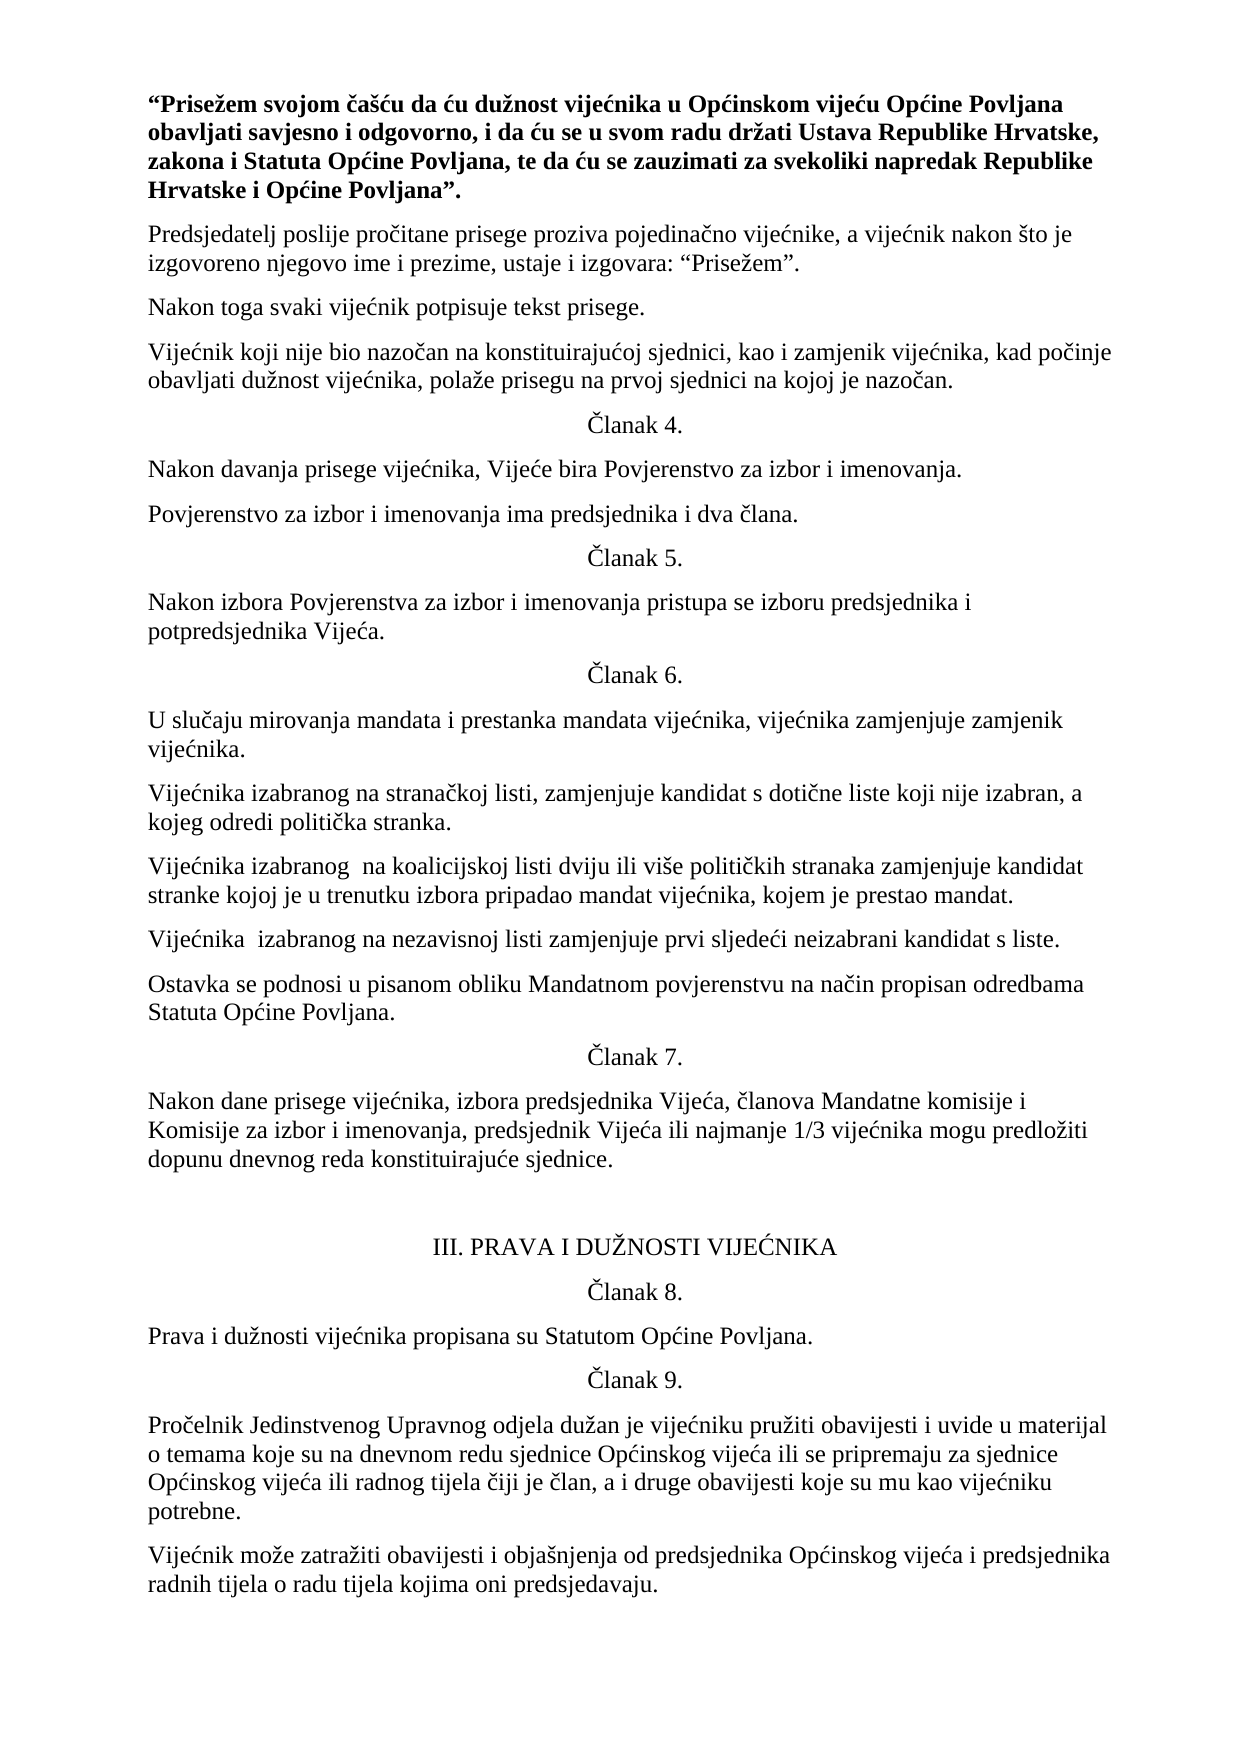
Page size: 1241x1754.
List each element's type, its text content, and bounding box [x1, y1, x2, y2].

text Vijećnika izabranog na nezavisnoj listi zamjenjuje prvi sljedeći neizabrani kandidat s liste. [148, 924, 1122, 953]
text Vijećnika izabranog na stranačkoj listi, zamjenjuje kandidat s dotične liste koji nije izabran, a kojeg odredi politička stranka. [148, 778, 1122, 836]
text Članak 6. [148, 661, 1122, 689]
text Članak 7. [148, 1042, 1122, 1071]
text Vijećnik koji nije bio nazočan na konstituirajućoj sjednici, kao i zamjenik vijećnika, kad počinje obavljati dužnost vijećnika, polaže prisegu na prvoj sjednici na kojoj je nazočan. [148, 337, 1122, 394]
text Članak 9. [148, 1366, 1122, 1394]
text Ostavka se podnosi u pisanom obliku Mandatnom povjerenstvu na način propisan odredbama Statuta Općine Povljana. [148, 969, 1122, 1026]
text Vijećnika izabranog na koalicijskoj listi dviju ili više političkih stranaka zamjenjuje kandidat stranke kojoj je u trenutku izbora pripadao mandat vijećnika, kojem je prestao mandat. [148, 851, 1122, 909]
text Članak 5. [148, 543, 1122, 572]
text III. PRAVA I DUŽNOSTI VIJEĆNIKA [148, 1232, 1122, 1261]
text Nakon dane prisege vijećnika, izbora predsjednika Vijeća, članova Mandatne komisije i Komisije za izbor i imenovanja, predsjednik Vijeća ili najmanje 1/3 vijećnika mogu predložiti dopunu dnevnog reda konstituirajuće sjednice. [148, 1086, 1122, 1172]
text Vijećnik može zatražiti obavijesti i objašnjenja od predsjednika Općinskog vijeća i predsjednika radnih tijela o radu tijela kojima oni predsjedavaju. [148, 1541, 1122, 1598]
text Predsjedatelj poslije pročitane prisege proziva pojedinačno vijećnike, a vijećnik nakon što je izgovoreno njegovo ime i prezime, ustaje i izgovara: “Prisežem”. [148, 219, 1122, 277]
text Prava i dužnosti vijećnika propisana su Statutom Općine Povljana. [148, 1321, 1122, 1350]
text Pročelnik Jedinstvenog Upravnog odjela dužan je vijećniku pružiti obavijesti i uvide u materijal o temama koje su na dnevnom redu sjednice Općinskog vijeća ili se pripremaju za sjednice Općinskog vijeća ili radnog tijela čiji je član, a i druge obavijesti koje su mu kao vijećniku potrebne. [148, 1410, 1122, 1525]
text Članak 8. [148, 1277, 1122, 1306]
text Povjerenstvo za izbor i imenovanja ima predsjednika i dva člana. [148, 499, 1122, 527]
text U slučaju mirovanja mandata i prestanka mandata vijećnika, vijećnika zamjenjuje zamjenik vijećnika. [148, 705, 1122, 762]
text Nakon toga svaki vijećnik potpisuje tekst prisege. [148, 292, 1122, 321]
text Nakon izbora Povjerenstva za izbor i imenovanja pristupa se izboru predsjednika i potpredsjednika Vijeća. [148, 587, 1122, 645]
text Nakon davanja prisege vijećnika, Vijeće bira Povjerenstvo za izbor i imenovanja. [148, 454, 1122, 483]
text Članak 4. [148, 410, 1122, 439]
text “Prisežem svojom čašću da ću dužnost vijećnika u Općinskom vijeću Općine Povljana obavljati savjesno i odgovorno, i da ću se u svom radu držati Ustava Republike Hrvatske, zakona i Statuta Općine Povljana, te da ću se zauzimati za svekoliki napredak Republike Hrvatske i Općine Povljana”. [148, 89, 1122, 204]
